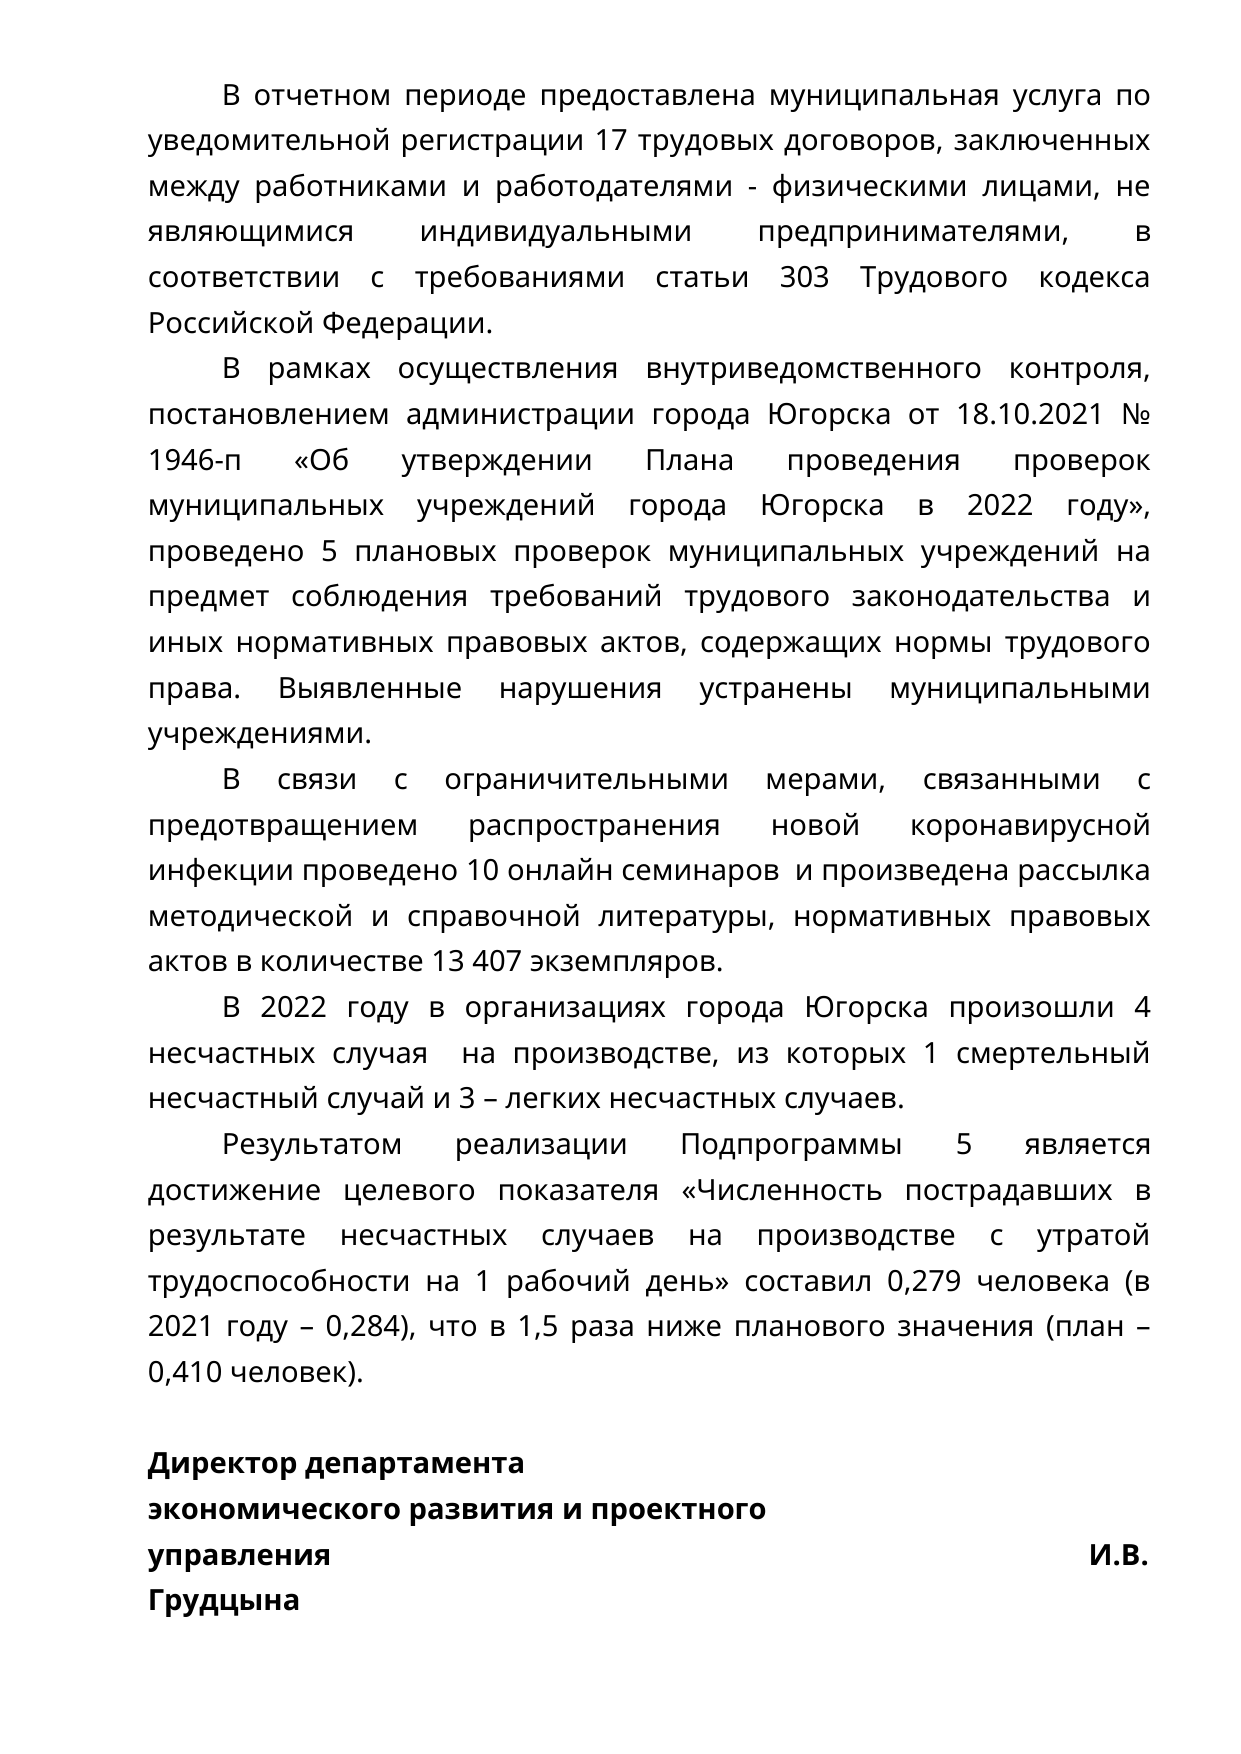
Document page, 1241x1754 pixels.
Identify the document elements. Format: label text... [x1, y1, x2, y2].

text В связи с ограничительными мерами, связанными с предотвращением распространения новой коронавирусной инфекции проведено 10 онлайн семинаров и произведена рассылка методической и справочной литературы, нормативных правовых актов в количестве 13 407 экземпляров. [148, 758, 1152, 980]
text экономического развития и проектного [148, 1488, 1152, 1528]
text В отчетном периоде предоставлена муниципальная услуга по уведомительной регистрации 17 трудовых договоров, заключенных между работниками и работодателями - физическими лицами, не являющимися индивидуальными предпринимателями, в соответствии с требованиями статьи 303 Трудового кодекса Российской Федерации. [148, 74, 1152, 342]
text В 2022 году в организациях города Югорска произошли 4 несчастных случая на производстве, из которых 1 смертельный несчастный случай и 3 – легких несчастных случаев. [148, 986, 1152, 1117]
text Результатом реализации Подпрограммы 5 является достижение целевого показателя «Численность пострадавших в результате несчастных случаев на производстве с утратой трудоспособности на 1 рабочий день» составил 0,279 человека (в 2021 году – 0,284), что в 1,5 раза ниже планового значения (план – 0,410 человек). [148, 1123, 1152, 1391]
text управления И.В. Грудцына [148, 1534, 1152, 1619]
text В рамках осуществления внутриведомственного контроля, постановлением администрации города Югорска от 18.10.2021 № 1946-п «Об утверждении Плана проведения проверок муниципальных учреждений города Югорска в 2022 году», проведено 5 плановых проверок муниципальных учреждений на предмет соблюдения требований трудового законодательства и иных нормативных правовых актов, содержащих нормы трудового права. Выявленные нарушения устранены муниципальными учреждениями. [148, 348, 1152, 752]
text Директор департамента [148, 1443, 1152, 1482]
